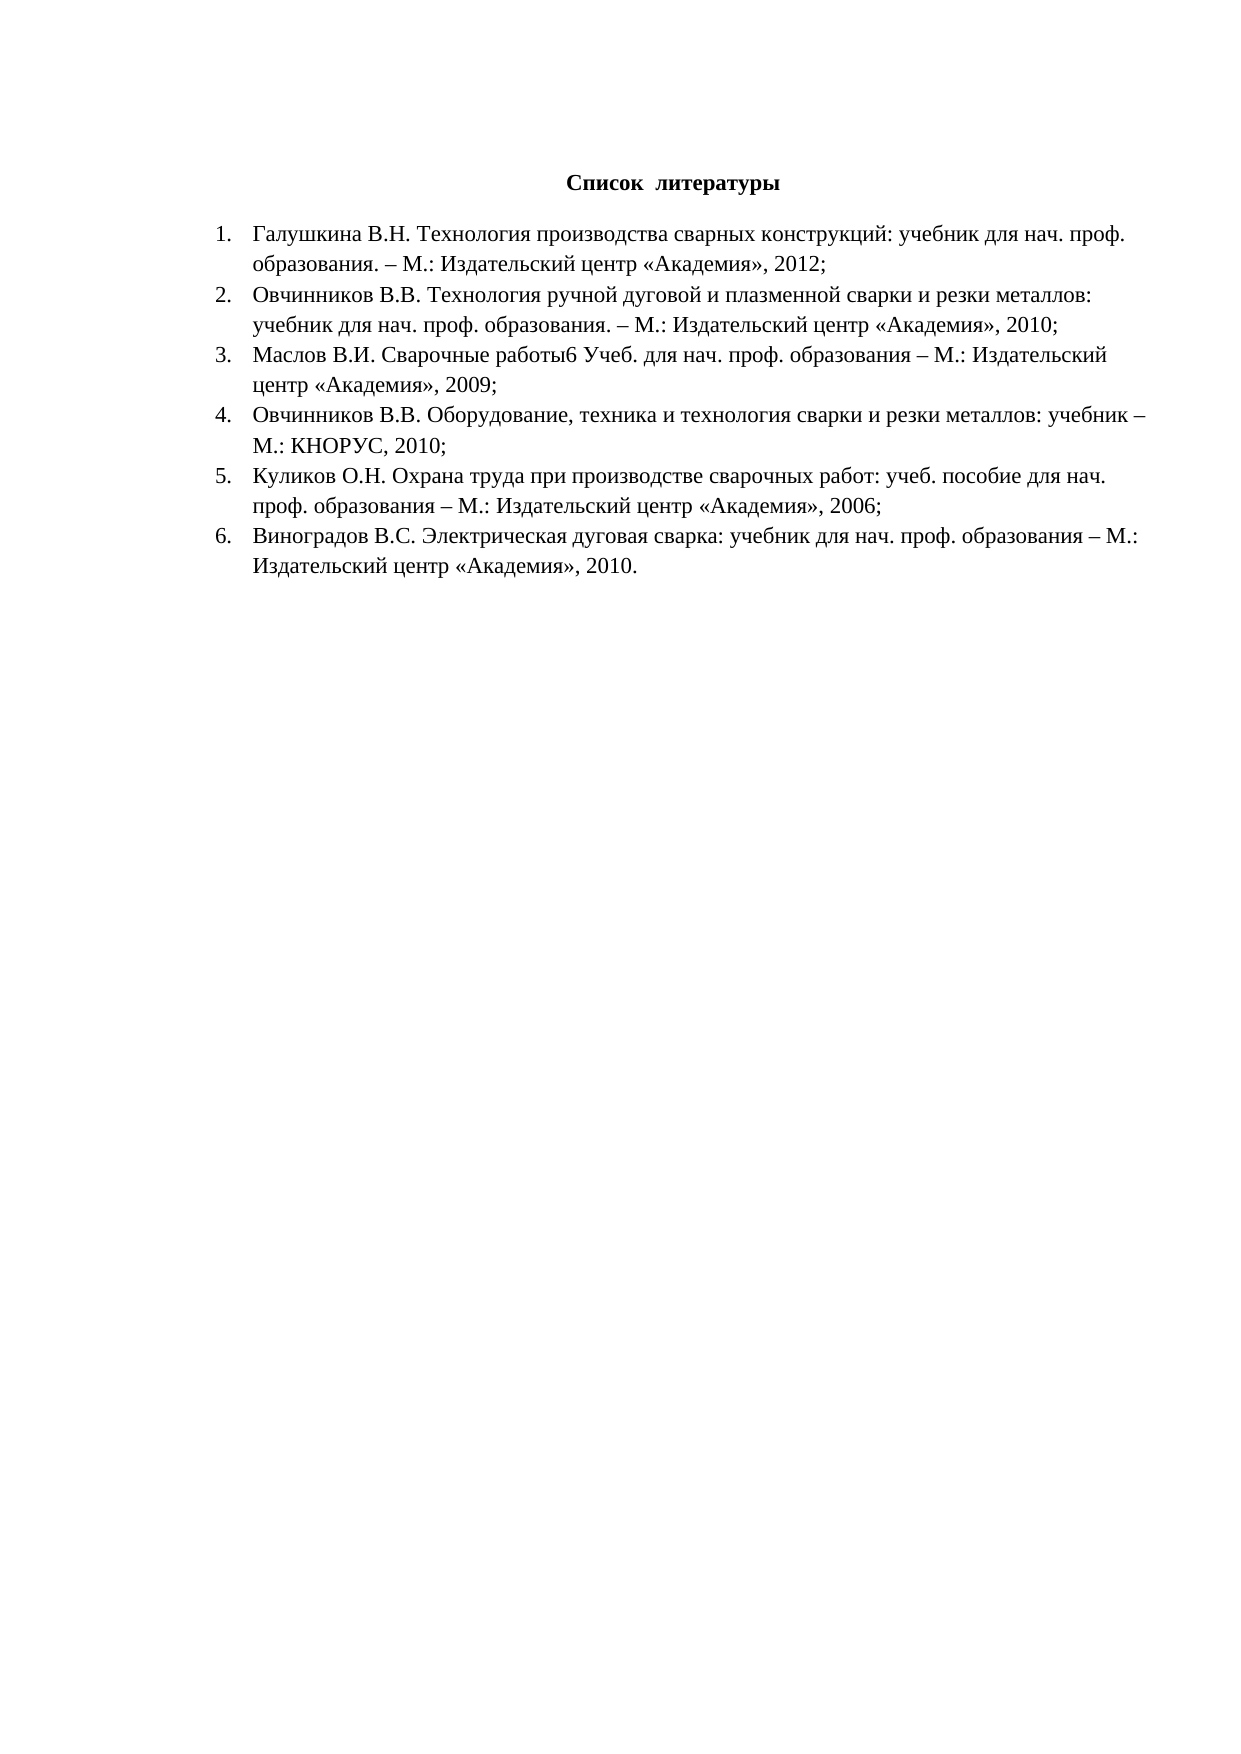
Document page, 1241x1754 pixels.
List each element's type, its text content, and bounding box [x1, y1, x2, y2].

text Список литературы [177, 169, 1152, 196]
list Галушкина В.Н. Технология производства сварных конструкций: учебник для нач. проф. образования. – М.: Издательский центр «Академия», 2012; [215, 220, 1152, 277]
list Куликов О.Н. Охрана труда при производстве сварочных работ: учеб. пособие для нач. проф. образования – М.: Издательский центр «Академия», 2006; [215, 462, 1152, 518]
list Овчинников В.В. Оборудование, техника и технология сварки и резки металлов: учебник – М.: КНОРУС, 2010; [215, 401, 1152, 458]
list Виноградов В.С. Электрическая дуговая сварка: учебник для нач. проф. образования – М.: Издательский центр «Академия», 2010. [215, 522, 1152, 579]
list Маслов В.И. Сварочные работы6 Учеб. для нач. проф. образования – М.: Издательский центр «Академия», 2009; [215, 341, 1152, 398]
list Овчинников В.В. Технология ручной дуговой и плазменной сварки и резки металлов: учебник для нач. проф. образования. – М.: Издательский центр «Академия», 2010; [215, 281, 1152, 337]
